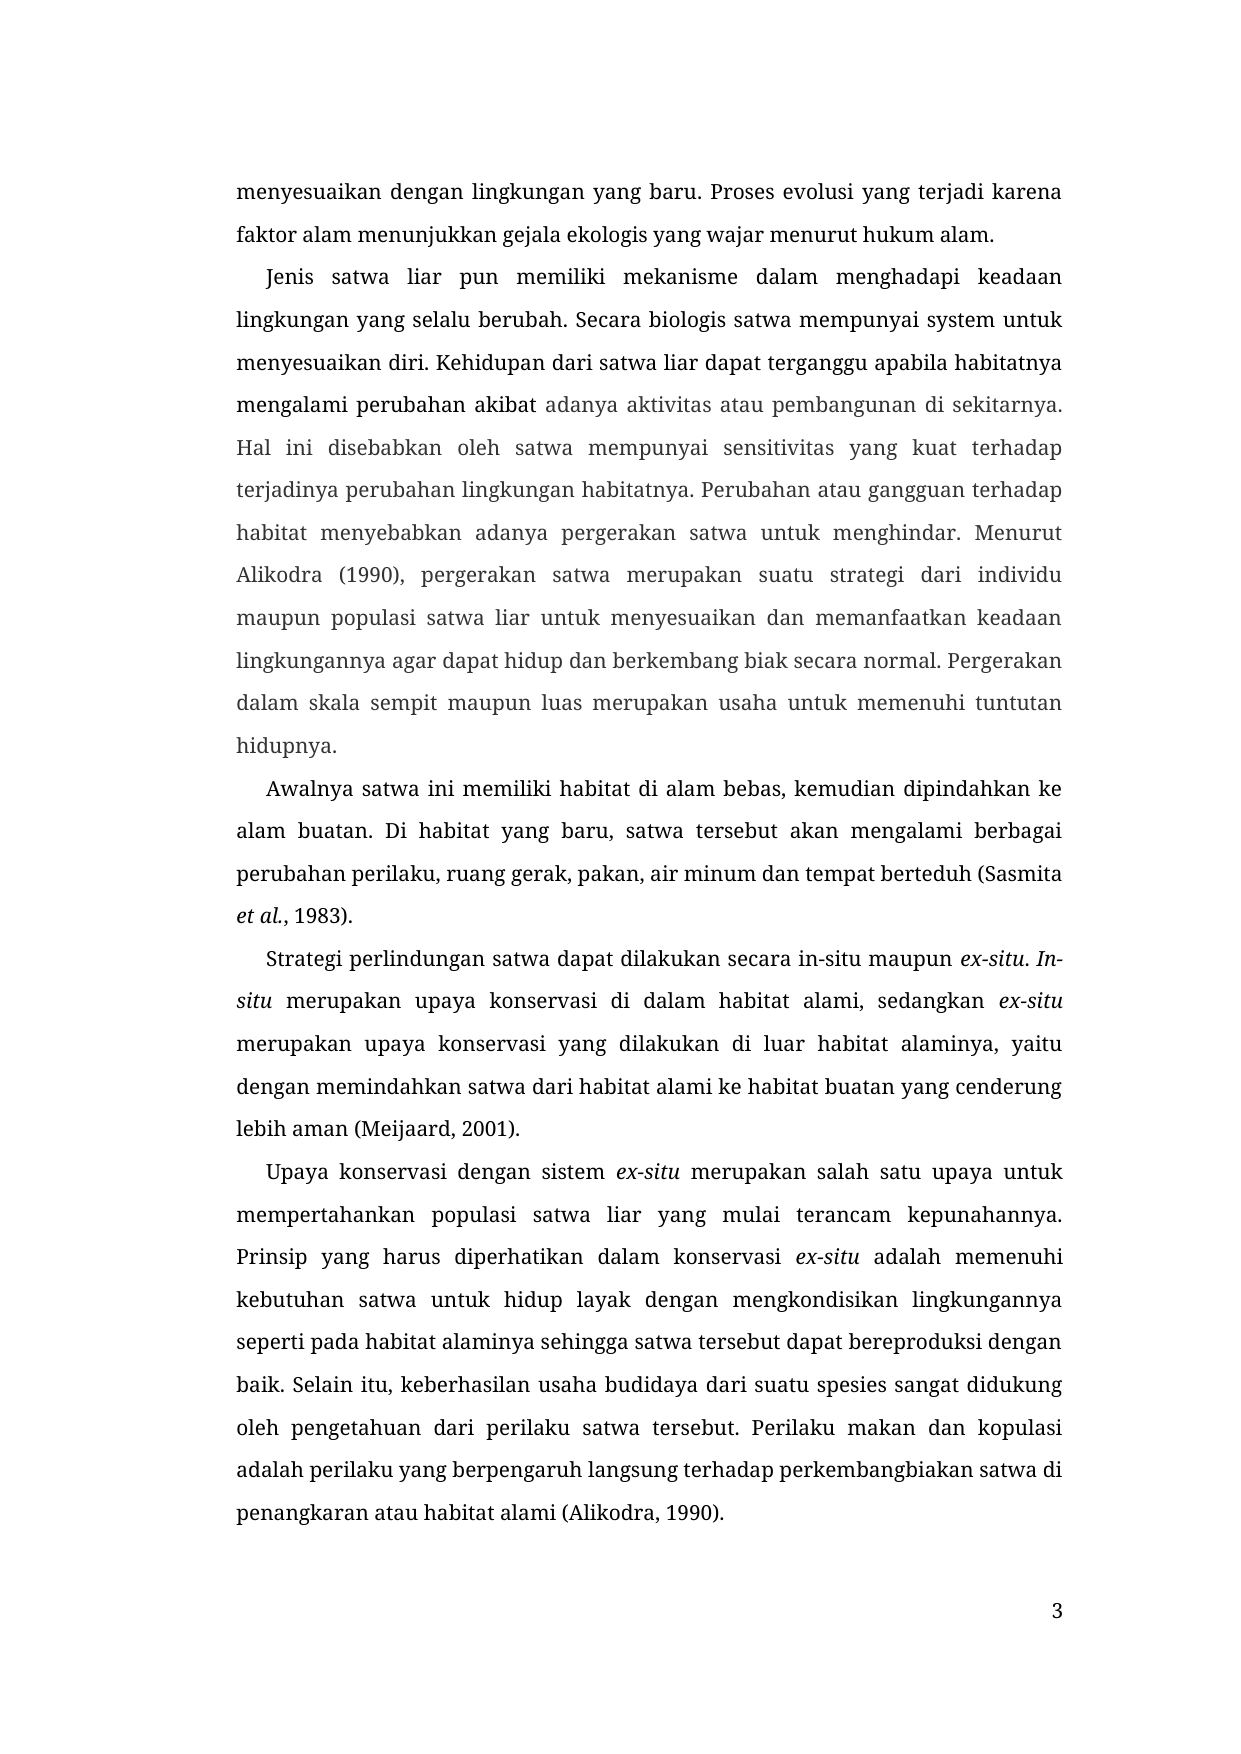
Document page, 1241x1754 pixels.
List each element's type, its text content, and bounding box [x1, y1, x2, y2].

text Jenis satwa liar pun memiliki mekanisme dalam menghadapi keadaan lingkungan yang selalu berubah. Secara biologis satwa mempunyai system untuk menyesuaikan diri. Kehidupan dari satwa liar dapat terganggu apabila habitatnya mengalami perubahan akibat adanya aktivitas atau pembangunan di sekitarnya. Hal ini disebabkan oleh satwa mempunyai sensitivitas yang kuat terhadap terjadinya perubahan lingkungan habitatnya. Perubahan atau gangguan terhadap habitat menyebabkan adanya pergerakan satwa untuk menghindar. Menurut Alikodra (1990), pergerakan satwa merupakan suatu strategi dari individu maupun populasi satwa liar untuk menyesuaikan dan memanfaatkan keadaan lingkungannya agar dapat hidup dan berkembang biak secara normal. Pergerakan dalam skala sempit maupun luas merupakan usaha untuk memenuhi tuntutan hidupnya. [236, 262, 1063, 759]
text Upaya konservasi dengan sistem ex-situ merupakan salah satu upaya untuk mempertahankan populasi satwa liar yang mulai terancam kepunahannya. Prinsip yang harus diperhatikan dalam konservasi ex-situ adalah memenuhi kebutuhan satwa untuk hidup layak dengan mengkondisikan lingkungannya seperti pada habitat alaminya sehingga satwa tersebut dapat bereproduksi dengan baik. Selain itu, keberhasilan usaha budidaya dari suatu spesies sangat didukung oleh pengetahuan dari perilaku satwa tersebut. Perilaku makan dan kopulasi adalah perilaku yang berpengaruh langsung terhadap perkembangbiakan satwa di penangkaran atau habitat alami (Alikodra, 1990). [236, 1157, 1063, 1526]
text Strategi perlindungan satwa dapat dilakukan secara in-situ maupun ex-situ. In-situ merupakan upaya konservasi di dalam habitat alami, sedangkan ex-situ merupakan upaya konservasi yang dilakukan di luar habitat alaminya, yaitu dengan memindahkan satwa dari habitat alami ke habitat buatan yang cenderung lebih aman (Meijaard, 2001). [236, 944, 1063, 1143]
text Awalnya satwa ini memiliki habitat di alam bebas, kemudian dipindahkan ke alam buatan. Di habitat yang baru, satwa tersebut akan mengalami berbagai perubahan perilaku, ruang gerak, pakan, air minum dan tempat berteduh (Sasmita et al., 1983). [236, 774, 1063, 930]
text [236, 177, 1063, 248]
